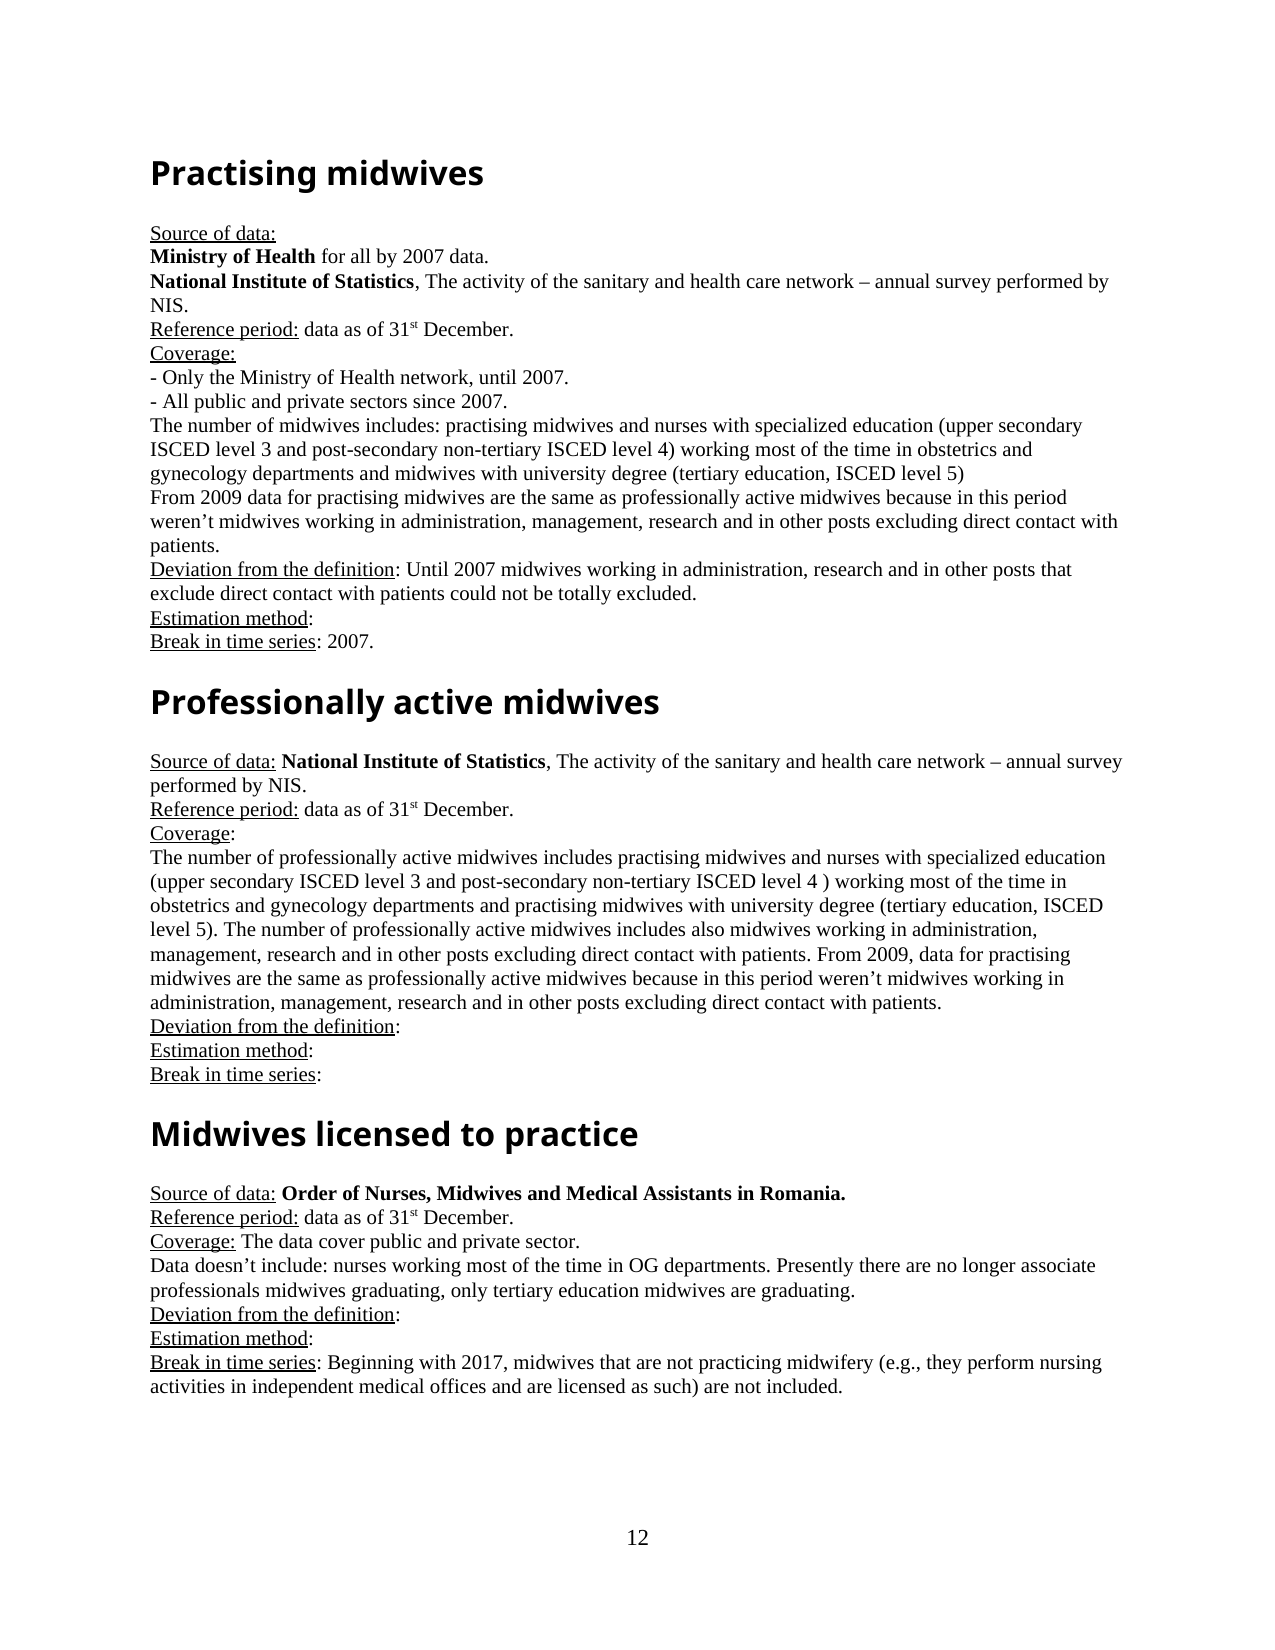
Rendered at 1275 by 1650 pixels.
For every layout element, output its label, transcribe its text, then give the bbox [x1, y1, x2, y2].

text Estimation method: [150, 1038, 1125, 1062]
text Coverage: The data cover public and private sector. [150, 1229, 1125, 1253]
text Reference period: data as of 31st December. [150, 317, 1125, 341]
text Break in time series: [150, 1062, 1125, 1086]
text - All public and private sectors since 2007. [150, 389, 1125, 413]
text Source of data: [150, 220, 1125, 244]
text Deviation from the definition: [150, 1302, 1125, 1326]
text The number of professionally active midwives includes practising midwives and nurses with specialized education (upper secondary ISCED level 3 and post-secondary non-tertiary ISCED level 4 ) working most of the time in obstetrics and gynecology departments and practising midwives with university degree (tertiary education, ISCED level 5). The number of professionally active midwives includes also midwives working in administration, management, research and in other posts excluding direct contact with patients. From 2009, data for practising midwives are the same as professionally active midwives because in this period weren’t midwives working in administration, management, research and in other posts excluding direct contact with patients. [150, 845, 1125, 1014]
text Break in time series: 2007. [150, 629, 1125, 653]
text Break in time series: Beginning with 2017, midwives that are not practicing midwifery (e.g., they perform nursing activities in independent medical offices and are licensed as such) are not included. [150, 1350, 1125, 1398]
text Deviation from the definition: [150, 1014, 1125, 1038]
text - Only the Ministry of Health network, until 2007. [150, 365, 1125, 389]
text Reference period: data as of 31st December. [150, 1205, 1125, 1229]
text Deviation from the definition: Until 2007 midwives working in administration, research and in other posts that exclude direct contact with patients could not be totally excluded. [150, 557, 1125, 605]
text The number of midwives includes: practising midwives and nurses with specialized education (upper secondary ISCED level 3 and post-secondary non-tertiary ISCED level 4) working most of the time in obstetrics and gynecology departments and midwives with university degree (tertiary education, ISCED level 5) [150, 413, 1125, 485]
text National Institute of Statistics, The activity of the sanitary and health care network – annual survey performed by NIS. [150, 268, 1125, 317]
subtitle Practising midwives [150, 150, 1125, 195]
text Source of data: National Institute of Statistics, The activity of the sanitary and health care network – annual survey performed by NIS. [150, 749, 1125, 797]
text Source of data: Order of Nurses, Midwives and Medical Assistants in Romania. [150, 1181, 1125, 1205]
text Coverage: [150, 821, 1125, 845]
text Data doesn’t include: nurses working most of the time in OG departments. Presently there are no longer associate professionals midwives graduating, only tertiary education midwives are graduating. [150, 1253, 1125, 1302]
text Estimation method: [150, 605, 1125, 629]
text Ministry of Health for all by 2007 data. [150, 244, 1125, 268]
text Estimation method: [150, 1326, 1125, 1350]
subtitle Midwives licensed to practice [150, 1111, 1125, 1156]
text Reference period: data as of 31st December. [150, 797, 1125, 821]
subtitle Professionally active midwives [150, 678, 1125, 724]
text Coverage: [150, 341, 1125, 365]
text From 2009 data for practising midwives are the same as professionally active midwives because in this period weren’t midwives working in administration, management, research and in other posts excluding direct contact with patients. [150, 485, 1125, 557]
